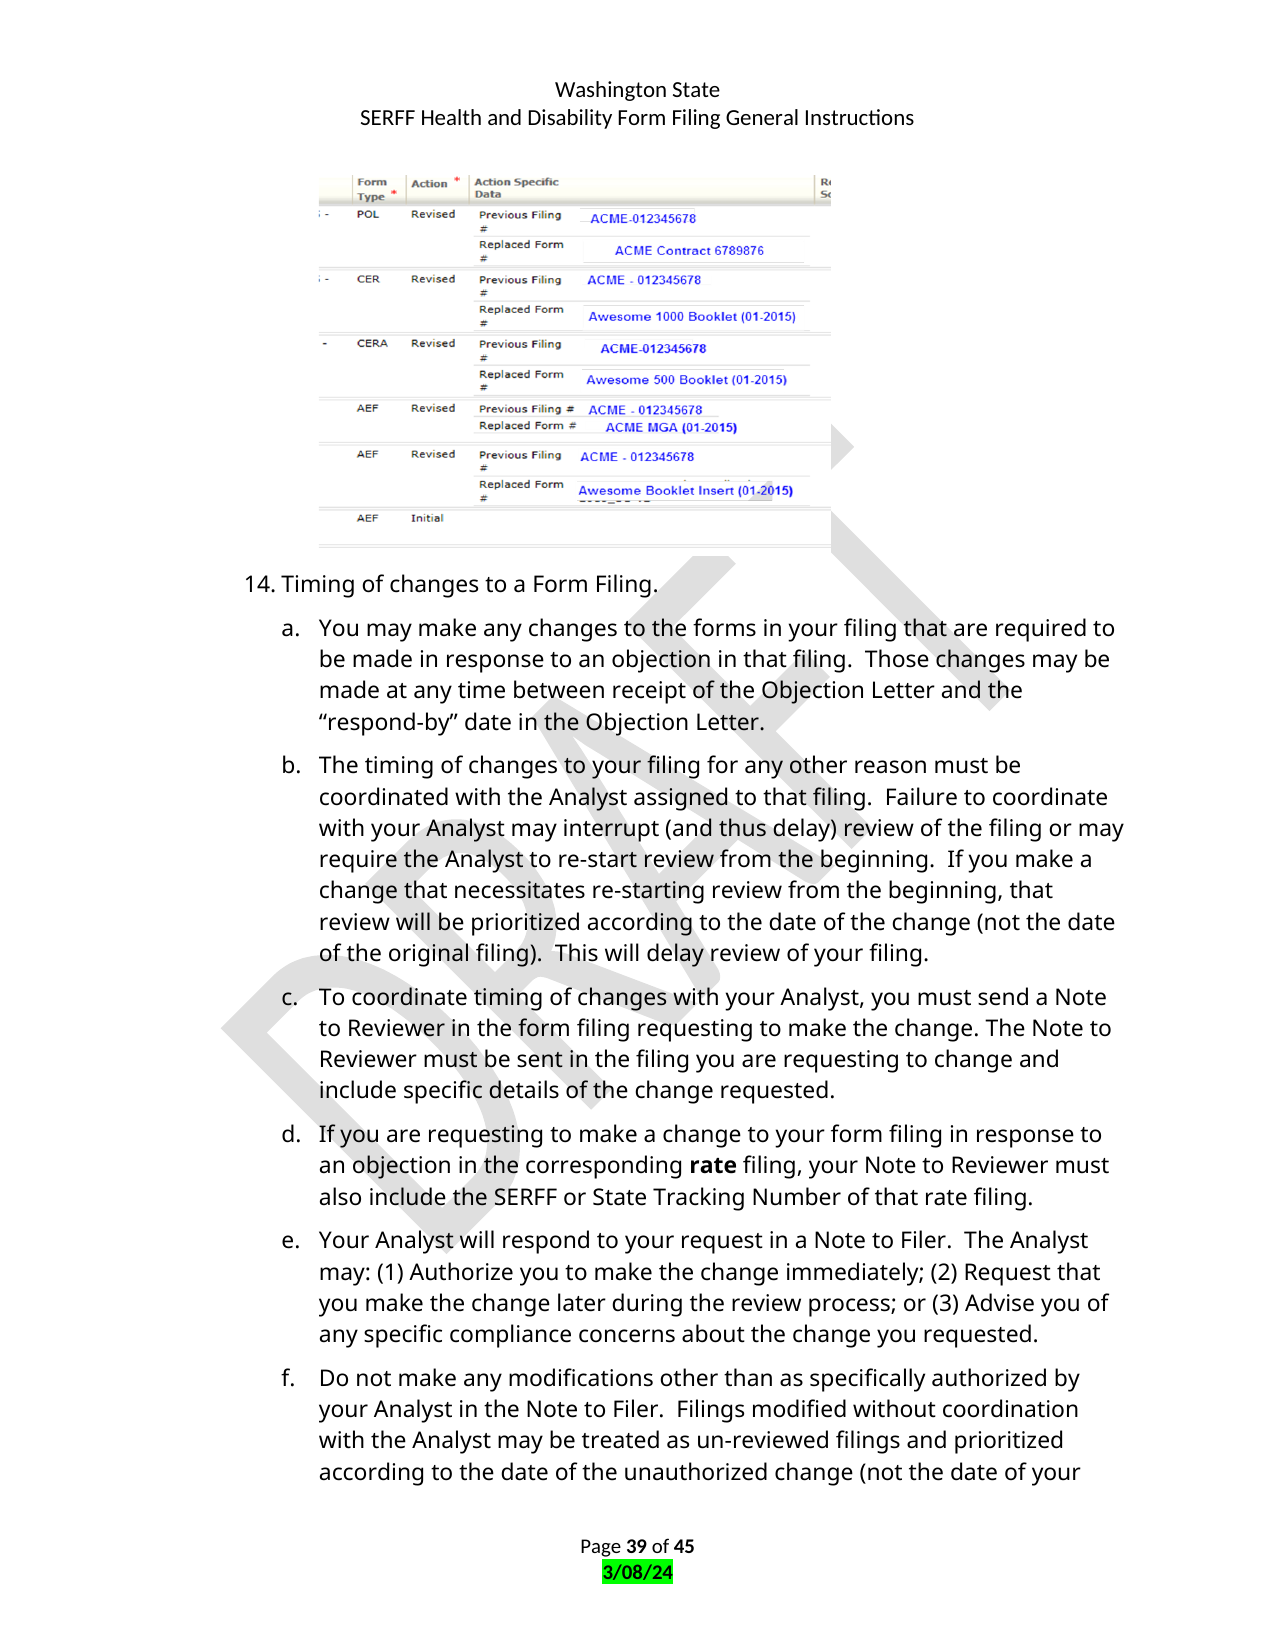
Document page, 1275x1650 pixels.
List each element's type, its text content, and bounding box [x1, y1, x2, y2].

list The timing of changes to your filing for any other reason must be coordinated with the Analyst assigned to that filing. Failure to coordinate with your Analyst may interrupt (and thus delay) review of the filing or may require the Analyst to re-start review from the beginning. If you make a change that necessitates re-starting review from the beginning, that review will be prioritized according to the date of the change (not the date of the original filing). This will delay review of your filing. [281, 749, 1125, 968]
list Timing of changes to a Form Filing. [244, 568, 1125, 599]
list Your Analyst will respond to your request in a Note to Filer. The Analyst may: (1) Authorize you to make the change immediately; (2) Request that you make the change later during the review process; or (3) Advise you of any specific compliance concerns about the change you requested. [281, 1224, 1125, 1349]
list If you are requesting to make a change to your form filing in response to an objection in the corresponding rate filing, your Note to Reviewer must also include the SERFF or State Tracking Number of that rate filing. [281, 1118, 1125, 1212]
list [281, 1362, 1125, 1487]
picture [318, 175, 831, 556]
list You may make any changes to the forms in your filing that are required to be made in response to an objection in that filing. Those changes may be made at any time between receipt of the Objection Letter and the “respond-by” date in the Objection Letter. [281, 612, 1125, 737]
list To coordinate timing of changes with your Analyst, you must send a Note to Reviewer in the form filing requesting to make the change. The Note to Reviewer must be sent in the filing you are requesting to change and include specific details of the change requested. [281, 981, 1125, 1106]
